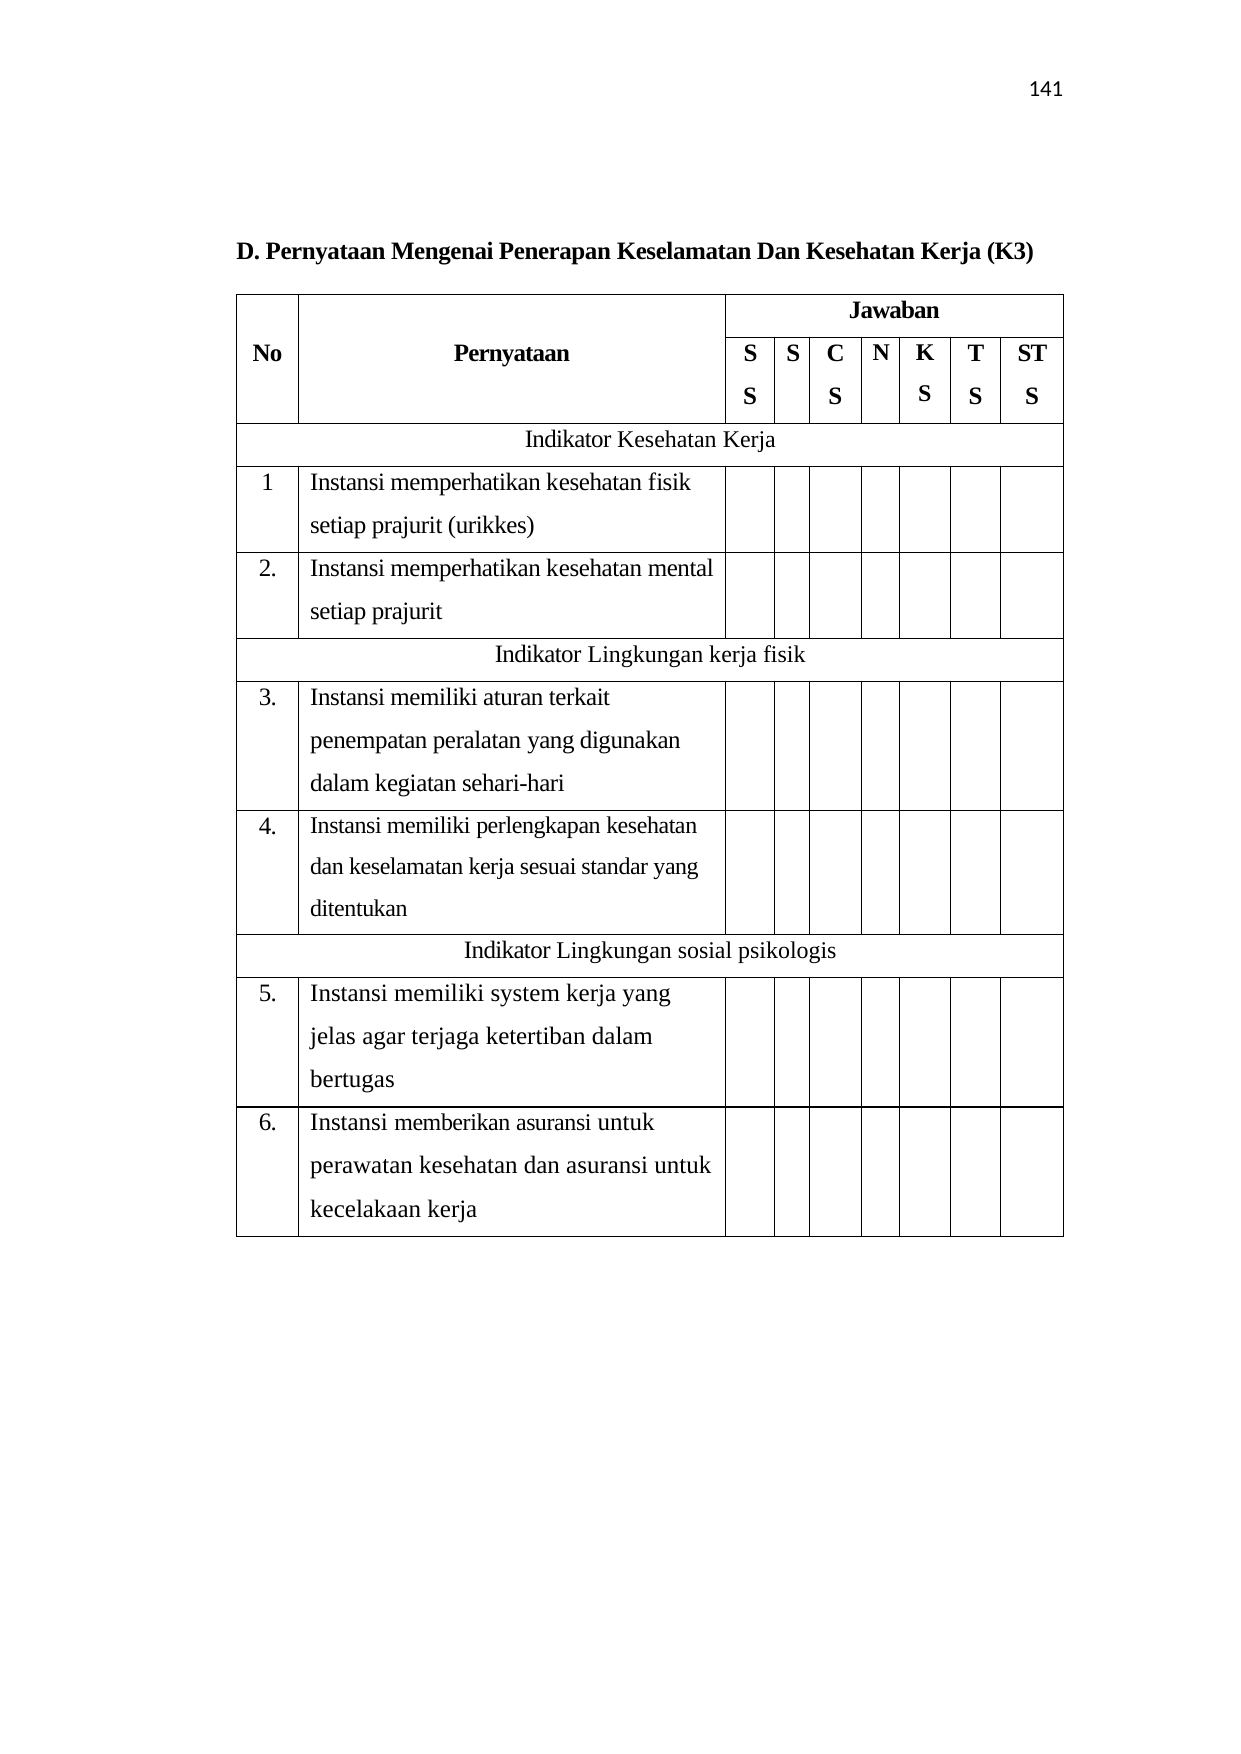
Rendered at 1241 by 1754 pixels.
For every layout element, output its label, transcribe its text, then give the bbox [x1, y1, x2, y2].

table_cell [862, 978, 899, 1106]
table_header Pernyataan [299, 295, 725, 423]
table_cell [900, 1108, 950, 1236]
table_cell STS [1001, 338, 1063, 423]
table_cell [862, 553, 899, 638]
table_cell 1 [237, 467, 298, 552]
table_cell Instansi memperhatikan kesehatan fisik setiap prajurit (urikkes) [299, 467, 725, 552]
table_cell [775, 1108, 809, 1236]
table_cell 6. [237, 1108, 298, 1236]
table_cell Instansi memiliki perlengkapan kesehatan dan keselamatan kerja sesuai standar yang ditentukan [299, 811, 725, 934]
table_header Jawaban [726, 295, 1063, 337]
table_cell [900, 467, 950, 552]
table_cell [726, 467, 774, 552]
text D. Pernyataan Mengenai Penerapan Keselamatan Dan Kesehatan Kerja (K3) [236, 236, 1063, 265]
table_cell Instansi memiliki aturan terkait penempatan peralatan yang digunakan dalam kegiatan sehari-hari [299, 682, 725, 810]
table_cell [862, 682, 899, 810]
table_cell TS [951, 338, 1000, 423]
table_cell Instansi memiliki system kerja yang jelas agar terjaga ketertiban dalam bertugas [299, 978, 725, 1106]
table_cell [726, 811, 774, 934]
table_cell 5. [237, 978, 298, 1106]
table_cell [900, 978, 950, 1106]
table_cell [951, 467, 1000, 552]
table_cell [951, 811, 1000, 934]
table_cell [1001, 1108, 1063, 1236]
table_cell [810, 811, 861, 934]
table_cell [775, 467, 809, 552]
table_cell [810, 467, 861, 552]
table_cell 3. [237, 682, 298, 810]
table_cell [951, 682, 1000, 810]
table_cell [862, 467, 899, 552]
table_cell Instansi memperhatikan kesehatan mental setiap prajurit [299, 553, 725, 638]
table_cell [726, 978, 774, 1106]
table_cell Indikator Lingkungan sosial psikologis [237, 935, 1063, 977]
table_cell Indikator Kesehatan Kerja [237, 424, 1063, 466]
table_cell [951, 1108, 1000, 1236]
table_cell [1001, 682, 1063, 810]
table_header No [237, 295, 298, 423]
table_cell [951, 553, 1000, 638]
table_cell [775, 682, 809, 810]
table_cell S [775, 338, 809, 423]
table_cell [775, 811, 809, 934]
table_cell [775, 553, 809, 638]
table_cell [810, 978, 861, 1106]
table_cell SS [726, 338, 774, 423]
table_cell Indikator Lingkungan kerja fisik [237, 639, 1063, 681]
table_cell [775, 978, 809, 1106]
table_cell [862, 1108, 899, 1236]
table_cell [900, 811, 950, 934]
table_cell [1001, 467, 1063, 552]
table_cell [726, 682, 774, 810]
table_cell [810, 553, 861, 638]
table_cell [726, 553, 774, 638]
table_cell [1001, 553, 1063, 638]
table_cell [862, 811, 899, 934]
table_cell [810, 682, 861, 810]
table_cell CS [810, 338, 861, 423]
table_cell N [862, 338, 899, 423]
table_cell [1001, 978, 1063, 1106]
table_cell [810, 1108, 861, 1236]
table_cell [900, 682, 950, 810]
table_cell 2. [237, 553, 298, 638]
table_cell KS [900, 338, 950, 423]
table_cell 4. [237, 811, 298, 934]
table_cell Instansi memberikan asuransi untuk perawatan kesehatan dan asuransi untuk kecelakaan kerja [299, 1108, 725, 1236]
table_cell [951, 978, 1000, 1106]
table_cell [1001, 811, 1063, 934]
table_cell [726, 1108, 774, 1236]
table_cell [900, 553, 950, 638]
